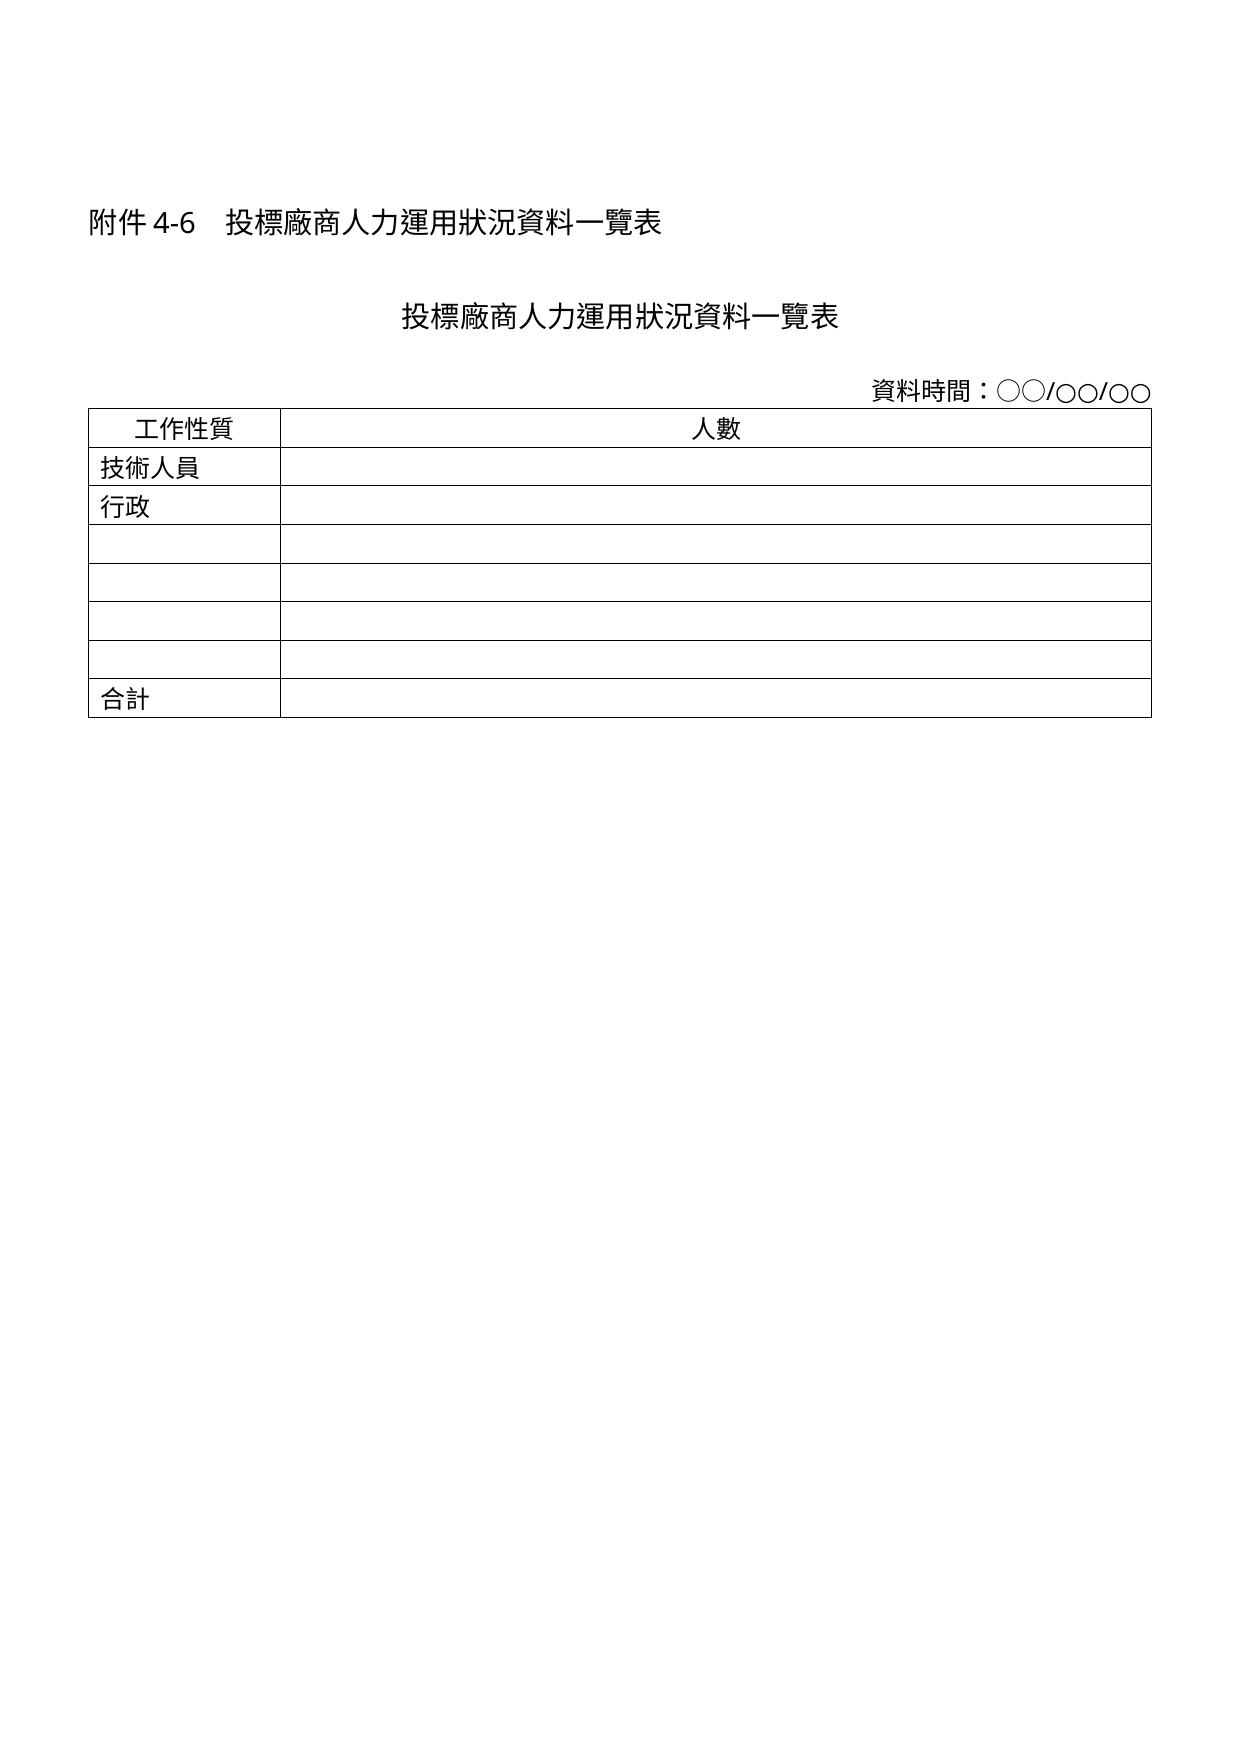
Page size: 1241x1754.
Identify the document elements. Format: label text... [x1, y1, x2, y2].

table_cell [281, 679, 1151, 717]
table_cell 行政 [89, 486, 280, 524]
table_cell [281, 564, 1151, 601]
text 資料時間：○○/○○/○○ [89, 371, 1152, 408]
table_header 工作性質 [89, 409, 280, 447]
table_cell [89, 641, 280, 678]
table_cell 合計 [89, 679, 280, 717]
table_cell [281, 525, 1151, 562]
table_cell [281, 448, 1151, 485]
table_header 人數 [281, 409, 1151, 447]
title 附件4-6 投標廠商人力運用狀況資料一覽表 [89, 183, 1152, 258]
table_cell [281, 641, 1151, 678]
table_cell [89, 564, 280, 601]
table_cell 技術人員 [89, 448, 280, 485]
text 投標廠商人力運用狀況資料一覽表 [89, 277, 1152, 352]
table_cell [89, 525, 280, 562]
table_cell [281, 602, 1151, 639]
table_cell [89, 602, 280, 639]
table_cell [281, 486, 1151, 524]
